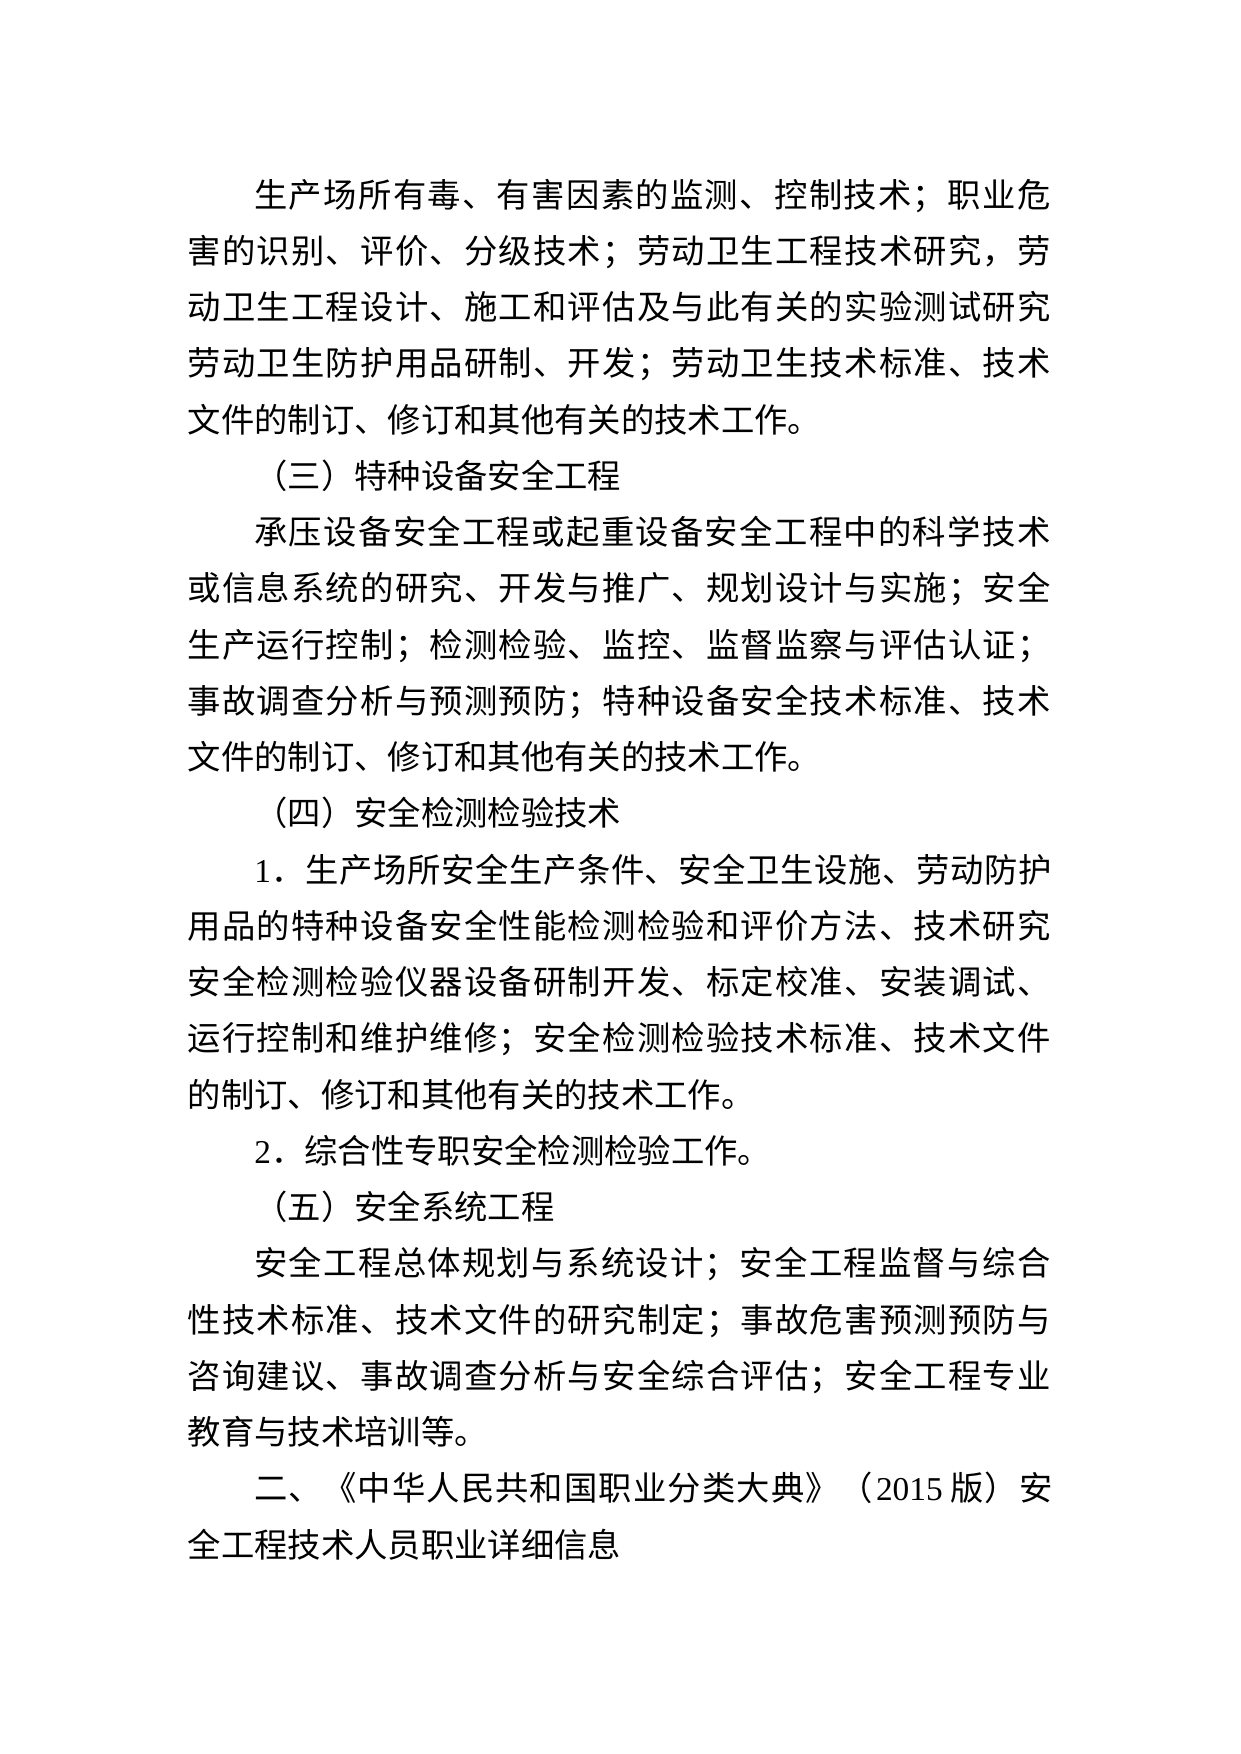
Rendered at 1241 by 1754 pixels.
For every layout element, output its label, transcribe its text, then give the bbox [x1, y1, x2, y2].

text 二、《中华人民共和国职业分类大典》（2015版）安全工程技术人员职业详细信息 [187, 1456, 1053, 1568]
text （四）安全检测检验技术 [187, 781, 1053, 837]
text 承压设备安全工程或起重设备安全工程中的科学技术或信息系统的研究、开发与推广、规划设计与实施；安全生产运行控制；检测检验、监控、监督监察与评估认证；事故调查分析与预测预防；特种设备安全技术标准、技术文件的制订、修订和其他有关的技术工作。 [187, 499, 1053, 781]
text （五）安全系统工程 [187, 1174, 1053, 1231]
text 安全工程总体规划与系统设计；安全工程监督与综合性技术标准、技术文件的研究制定；事故危害预测预防与咨询建议、事故调查分析与安全综合评估；安全工程专业教育与技术培训等。 [187, 1231, 1053, 1456]
text 生产场所有毒、有害因素的监测、控制技术；职业危害的识别、评价、分级技术；劳动卫生工程技术研究，劳动卫生工程设计、施工和评估及与此有关的实验测试研究；劳动卫生防护用品研制、开发；劳动卫生技术标准、技术文件的制订、修订和其他有关的技术工作。 [187, 162, 1053, 443]
text （三）特种设备安全工程 [187, 443, 1053, 499]
text 1．生产场所安全生产条件、安全卫生设施、劳动防护用品的特种设备安全性能检测检验和评价方法、技术研究；安全检测检验仪器设备研制开发、标定校准、安装调试、运行控制和维护维修；安全检测检验技术标准、技术文件的制订、修订和其他有关的技术工作。 [187, 837, 1053, 1118]
text 2．综合性专职安全检测检验工作。 [187, 1118, 1053, 1174]
